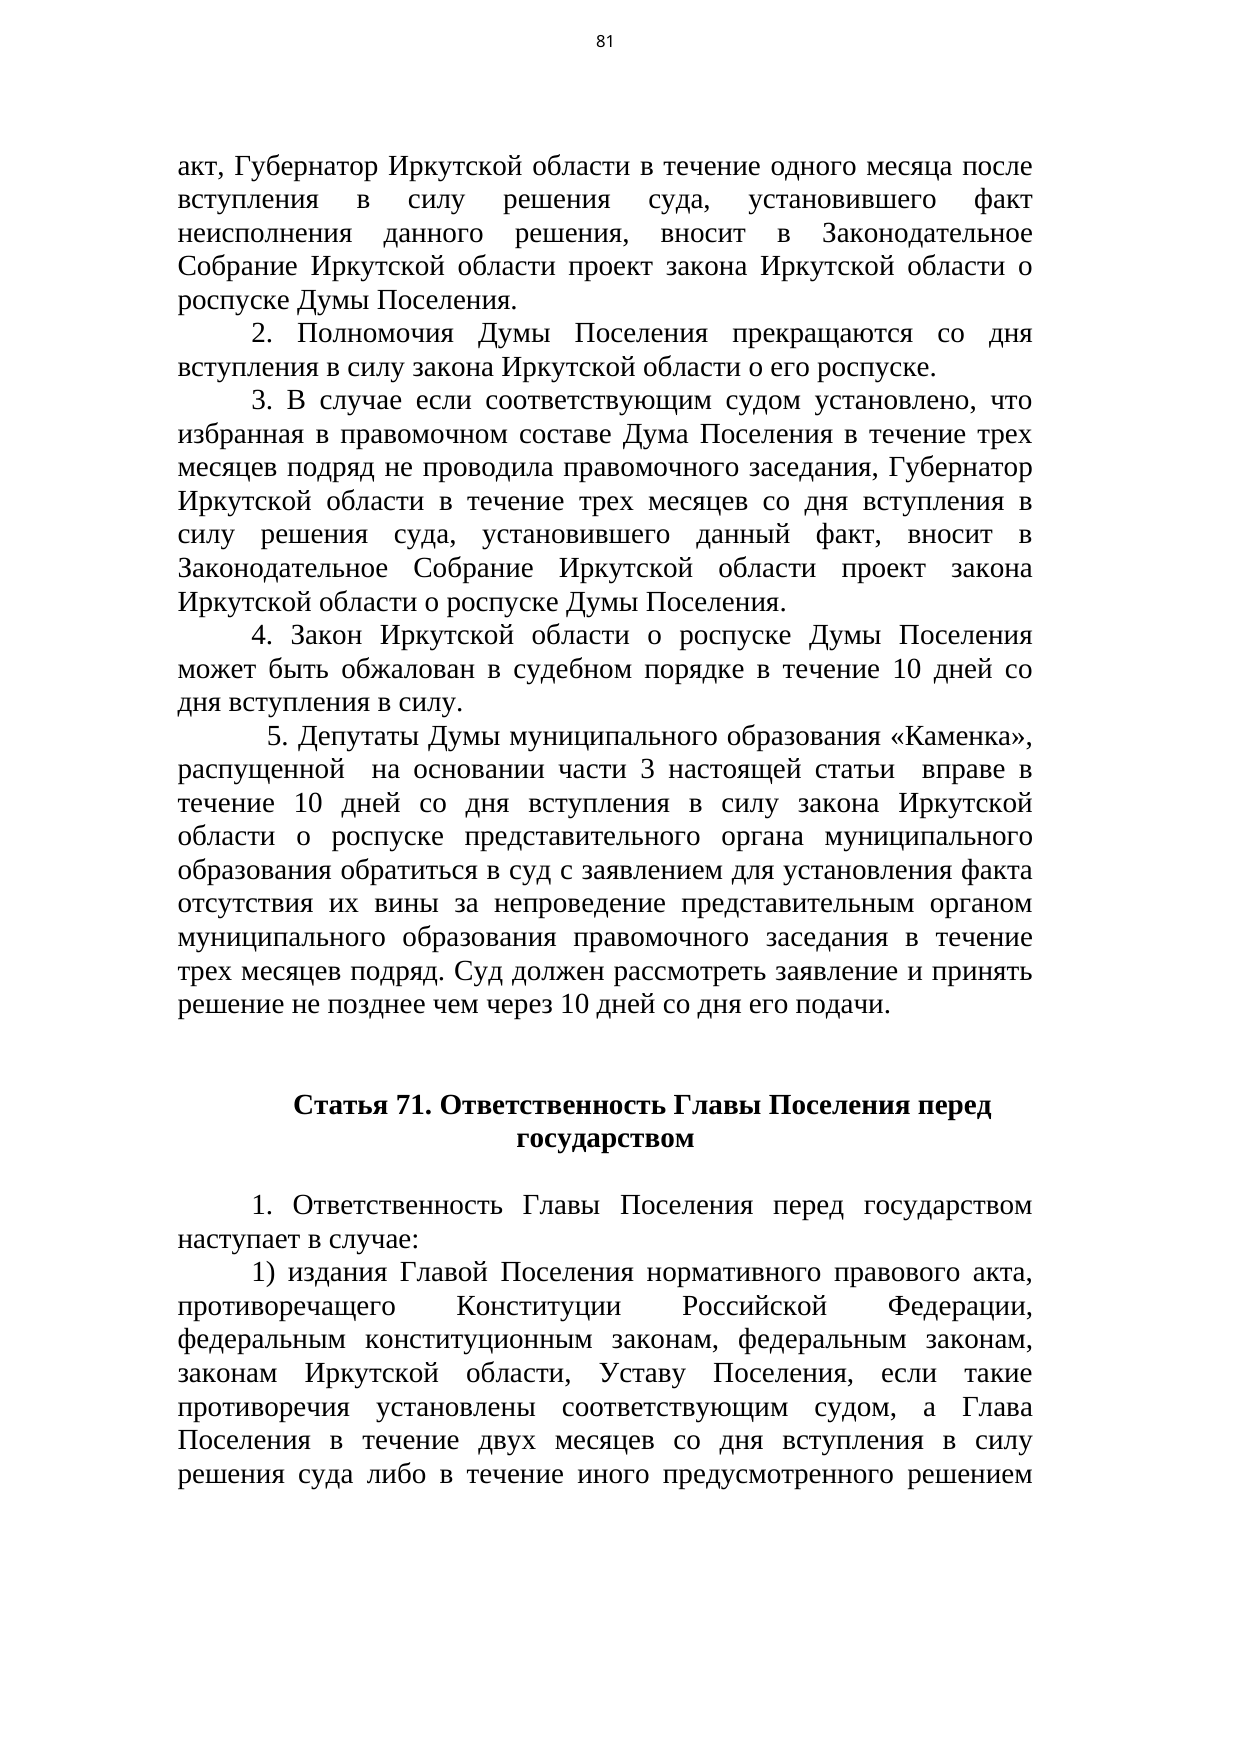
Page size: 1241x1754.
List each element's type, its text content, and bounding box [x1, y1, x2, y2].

text 5. Депутаты Думы муниципального образования «Каменка», распущенной на основании части 3 настоящей статьи вправе в течение 10 дней со дня вступления в силу закона Иркутской области о роспуске представительного органа муниципального образования обратиться в суд с заявлением для установления факта отсутствия их вины за непроведение представительным органом муниципального образования правомочного заседания в течение трех месяцев подряд. Суд должен рассмотреть заявление и принять решение не позднее чем через 10 дней со дня его подачи. [177, 718, 1033, 1020]
text 2. Полномочия Думы Поселения прекращаются со дня вступления в силу закона Иркутской области о его роспуске. [177, 315, 1033, 382]
text 1. Ответственность Главы Поселения перед государством наступает в случае: [177, 1187, 1033, 1254]
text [177, 148, 1033, 315]
text 3. В случае если соответствующим судом установлено, что избранная в правомочном составе Дума Поселения в течение трех месяцев подряд не проводила правомочного заседания, Губернатор Иркутской области в течение трех месяцев со дня вступления в силу решения суда, установившего данный факт, вносит в Законодательное Собрание Иркутской области проект закона Иркутской области о роспуске Думы Поселения. [177, 382, 1033, 617]
text 4. Закон Иркутской области о роспуске Думы Поселения может быть обжалован в судебном порядке в течение 10 дней со дня вступления в силу. [177, 617, 1033, 718]
text Статья 71. Ответственность Главы Поселения перед государством [177, 1087, 1033, 1154]
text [177, 1254, 1033, 1489]
